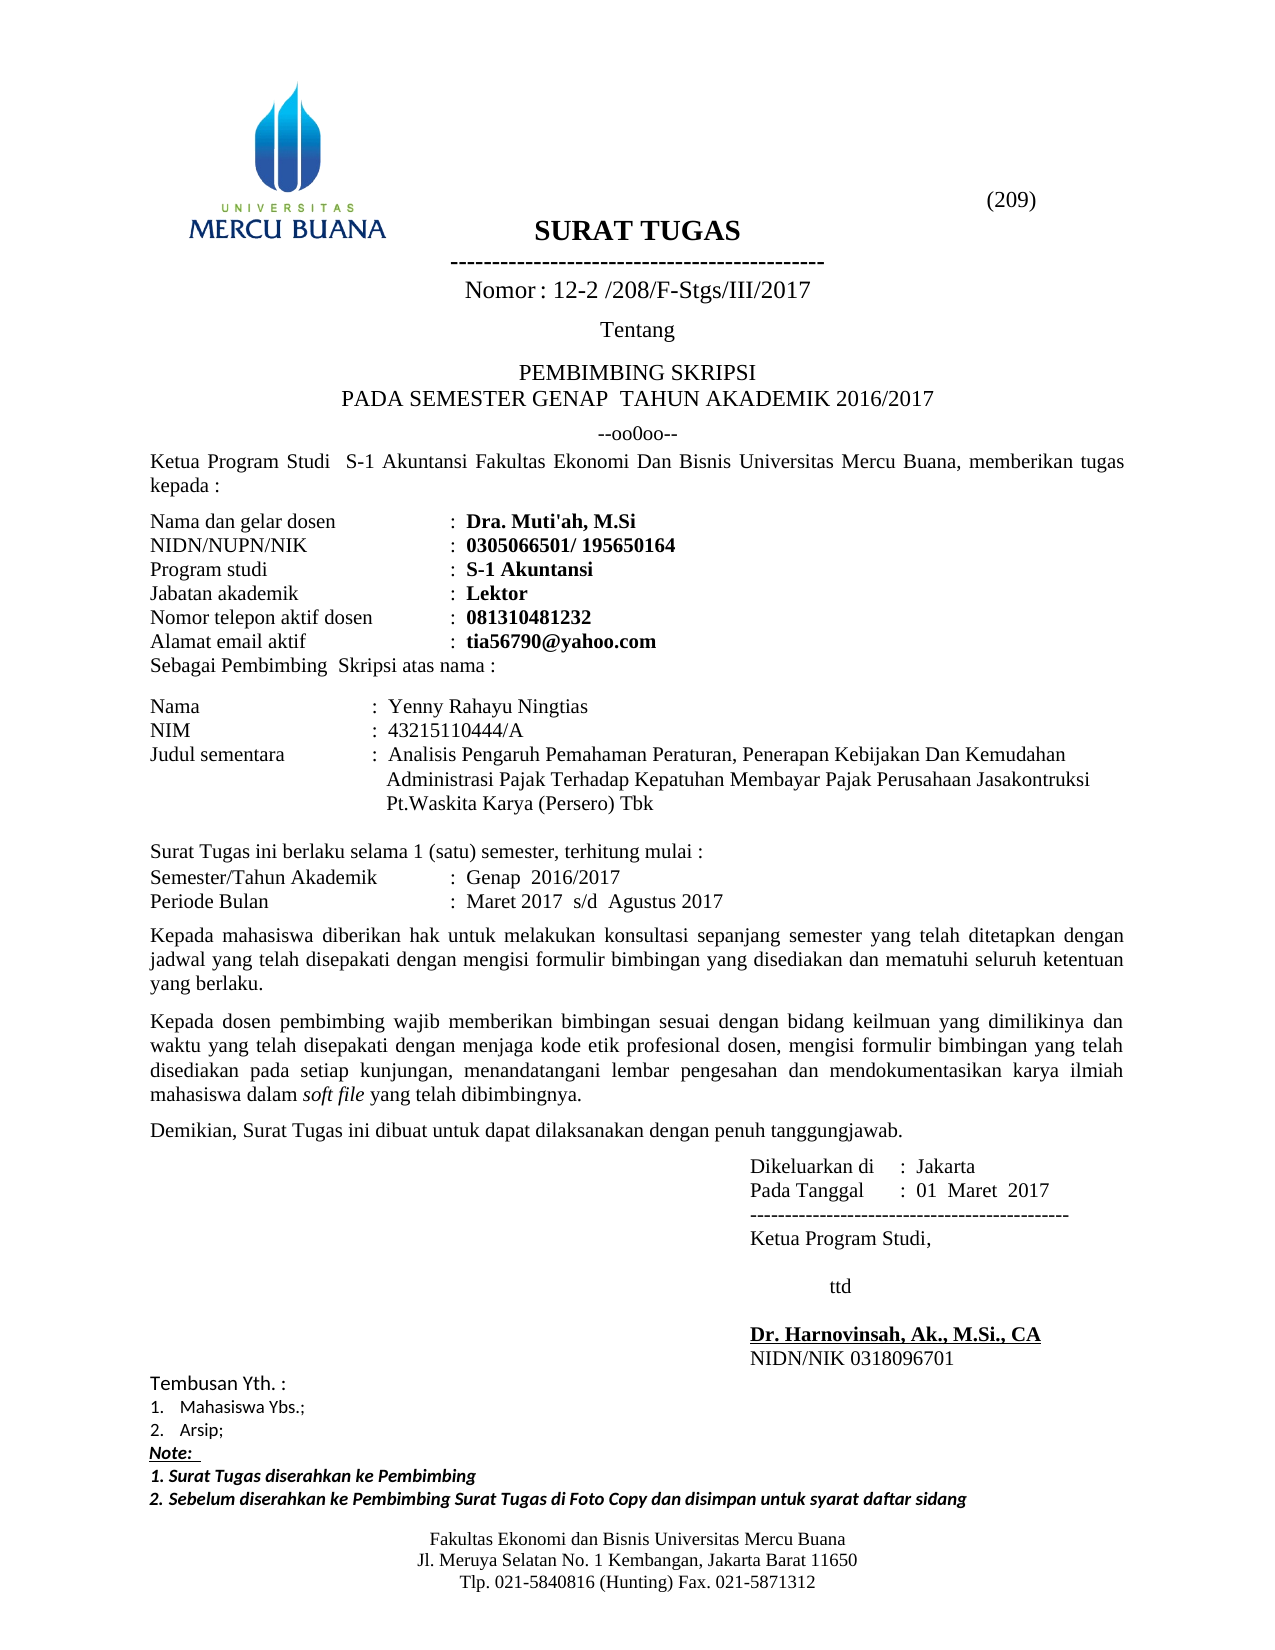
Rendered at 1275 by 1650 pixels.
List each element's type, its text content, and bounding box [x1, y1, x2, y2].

text Nama dan gelar dosen : Dra. Muti'ah, M.Si [150, 509, 1125, 533]
text Ketua Program Studi, [150, 1226, 1125, 1250]
text Tentang [150, 316, 1125, 342]
text --oo0oo-- [150, 421, 1125, 445]
text Kepada mahasiswa diberikan hak untuk melakukan konsultasi sepanjang semester yang telah ditetapkan dengan jadwal yang telah disepakati dengan mengisi formulir bimbingan yang disediakan dan mematuhi seluruh ketentuan yang berlaku. [150, 923, 1125, 995]
text ---------------------------------------------- [150, 1202, 1125, 1226]
text ttd [150, 1274, 1125, 1298]
text Ketua Program Studi S-1 Akuntansi Fakultas Ekonomi Dan Bisnis Universitas Mercu Buana, memberikan tugas kepada : [150, 449, 1125, 497]
list Arsip; [150, 1418, 1125, 1441]
list Surat Tugas diserahkan ke Pembimbing [150, 1464, 1125, 1487]
text NIDN/NUPN/NIK : 0305066501/ 195650164 [150, 533, 1125, 557]
text Dr. Harnovinsah, Ak., M.Si., CA [150, 1322, 1125, 1346]
text Pada Tanggal : 01 Maret 2017 [150, 1178, 1125, 1202]
text Nomor : 12-2 /208/F-Stgs/III/2017 [150, 275, 1125, 304]
text Program studi : S-1 Akuntansi [150, 557, 1125, 581]
text PEMBIMBING SKRIPSI [150, 359, 1125, 385]
text NIM : 43215110444/A [150, 718, 1125, 742]
text Periode Bulan : Maret 2017 s/d Agustus 2017 [150, 889, 1125, 913]
text Alamat email aktif : tia56790@yahoo.com [150, 629, 1125, 653]
text SURAT TUGAS [150, 213, 1125, 246]
text Kepada dosen pembimbing wajib memberikan bimbingan sesuai dengan bidang keilmuan yang dimilikinya dan waktu yang telah disepakati dengan menjaga kode etik profesional dosen, mengisi formulir bimbingan yang telah disediakan pada setiap kunjungan, menandatangani lembar pengesahan dan mendokumentasikan karya ilmiah mahasiswa dalam soft file yang telah dibimbingnya. [150, 1009, 1125, 1106]
list Sebelum diserahkan ke Pembimbing Surat Tugas di Foto Copy dan disimpan untuk syarat daftar sidang [149, 1487, 1125, 1510]
text Sebagai Pembimbing Skripsi atas nama : [150, 653, 1125, 677]
text Jabatan akademik : Lektor [150, 581, 1125, 605]
list Mahasiswa Ybs.; [150, 1396, 1125, 1418]
text (209) [900, 186, 1125, 213]
text Semester/Tahun Akademik : Genap 2016/2017 [150, 865, 1125, 889]
text Judul sementara : Analisis Pengaruh Pemahaman Peraturan, Penerapan Kebijakan Dan Kemudahan Administrasi Pajak Terhadap Kepatuhan Membayar Pajak Perusahaan Jasakontruksi Pt.Waskita Karya (Persero) Tbk [150, 742, 1125, 814]
list Note: [149, 1441, 1125, 1464]
text Surat Tugas ini berlaku selama 1 (satu) semester, terhitung mulai : [150, 839, 1125, 863]
text --------------------------------------------- [150, 246, 1125, 275]
text Demikian, Surat Tugas ini dibuat untuk dapat dilaksanakan dengan penuh tanggungjawab. [150, 1118, 1125, 1142]
text Nomor telepon aktif dosen : 081310481232 [150, 605, 1125, 629]
text PADA SEMESTER GENAP TAHUN AKADEMIK 2016/2017 [150, 385, 1125, 412]
text Tembusan Yth. : [150, 1370, 1125, 1396]
picture [184, 76, 391, 245]
text NIDN/NIK 0318096701 [750, 1346, 1125, 1370]
text Dikeluarkan di : Jakarta [150, 1154, 1125, 1178]
text Nama : Yenny Rahayu Ningtias [150, 694, 1125, 718]
